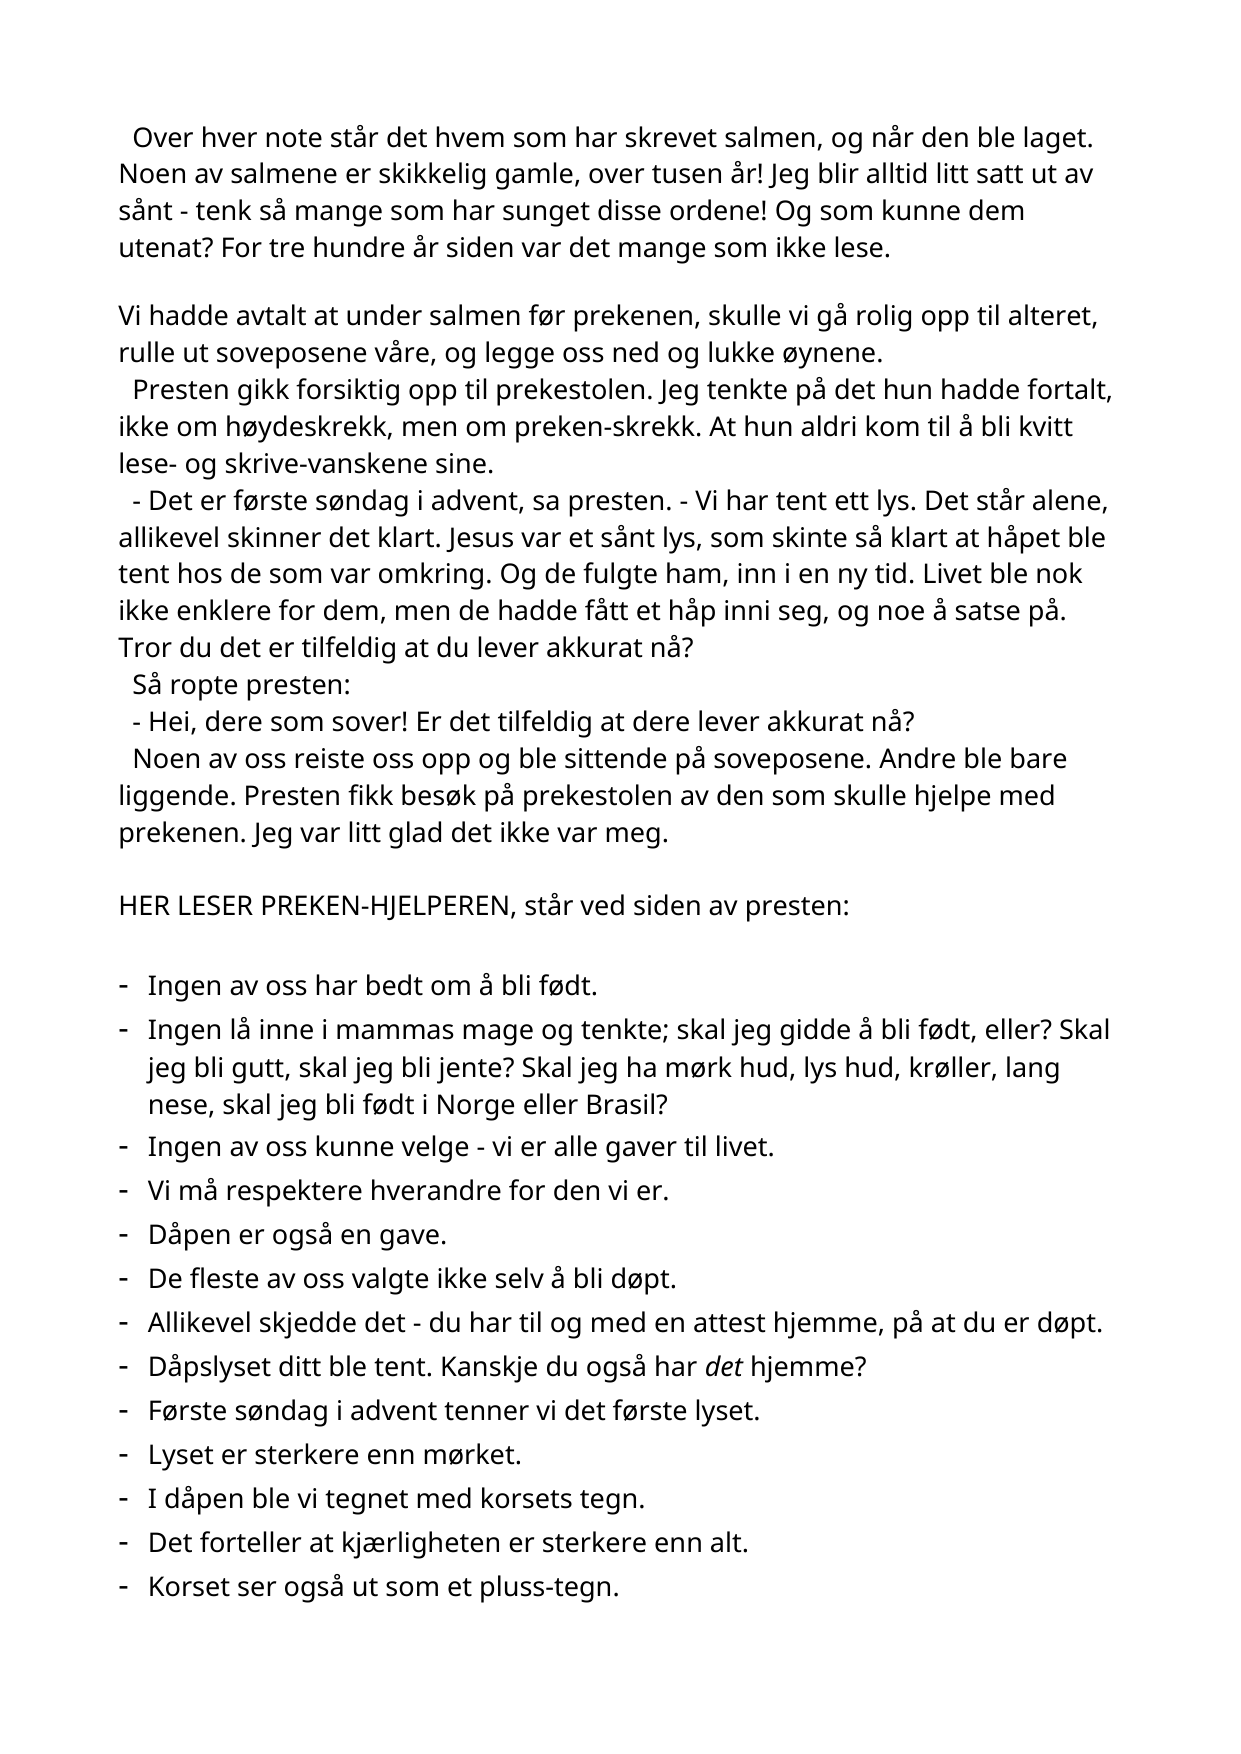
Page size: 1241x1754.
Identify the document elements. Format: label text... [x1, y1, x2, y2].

list Ingen lå inne i mammas mage og tenkte; skal jeg gidde å bli født, eller? Skal jeg bli gutt, skal jeg bli jente? Skal jeg ha mørk hud, lys hud, krøller, lang nese, skal jeg bli født i Norge eller Brasil? [118, 1004, 1122, 1122]
list Allikevel skjedde det - du har til og med en attest hjemme, på at du er døpt. [118, 1298, 1122, 1342]
list Korset ser også ut som et pluss-tegn. [118, 1562, 1122, 1606]
list Lyset er sterkere enn mørket. [118, 1430, 1122, 1474]
list De fleste av oss valgte ikke selv å bli døpt. [118, 1254, 1122, 1298]
text - Hei, dere som sover! Er det tilfeldig at dere lever akkurat nå? [118, 702, 1122, 739]
list Dåpen er også en gave. [118, 1210, 1122, 1254]
text - Det er første søndag i advent, sa presten. - Vi har tent ett lys. Det står alene, allikevel skinner det klart. Jesus var et sånt lys, som skinte så klart at håpet ble tent hos de som var omkring. Og de fulgte ham, inn i en ny tid. Livet ble nok ikke enklere for dem, men de hadde fått et håp inni seg, og noe å satse på. Tror du det er tilfeldig at du lever akkurat nå? [118, 481, 1122, 666]
list Første søndag i advent tenner vi det første lyset. [118, 1386, 1122, 1430]
text Presten gikk forsiktig opp til prekestolen. Jeg tenkte på det hun hadde fortalt, ikke om høydeskrekk, men om preken-skrekk. At hun aldri kom til å bli kvitt lese- og skrive-vanskene sine. [118, 371, 1122, 481]
text Over hver note står det hvem som har skrevet salmen, og når den ble laget. Noen av salmene er skikkelig gamle, over tusen år! Jeg blir alltid litt satt ut av sånt - tenk så mange som har sunget disse ordene! Og som kunne dem utenat? For tre hundre år siden var det mange som ikke lese. [118, 118, 1122, 266]
list I dåpen ble vi tegnet med korsets tegn. [118, 1474, 1122, 1518]
list Dåpslyset ditt ble tent. Kanskje du også har det hjemme? [118, 1342, 1122, 1386]
list Vi må respektere hverandre for den vi er. [118, 1166, 1122, 1210]
text HER LESER PREKEN-HJELPEREN, står ved siden av presten: [118, 887, 1122, 924]
list Det forteller at kjærligheten er sterkere enn alt. [118, 1518, 1122, 1562]
text Noen av oss reiste oss opp og ble sittende på soveposene. Andre ble bare liggende. Presten fikk besøk på prekestolen av den som skulle hjelpe med prekenen. Jeg var litt glad det ikke var meg. [118, 739, 1122, 850]
list Ingen av oss har bedt om å bli født. [118, 961, 1122, 1004]
text Vi hadde avtalt at under salmen før prekenen, skulle vi gå rolig opp til alteret, rulle ut soveposene våre, og legge oss ned og lukke øynene. [118, 297, 1122, 371]
text Så ropte presten: [118, 666, 1122, 702]
list Ingen av oss kunne velge - vi er alle gaver til livet. [118, 1122, 1122, 1166]
